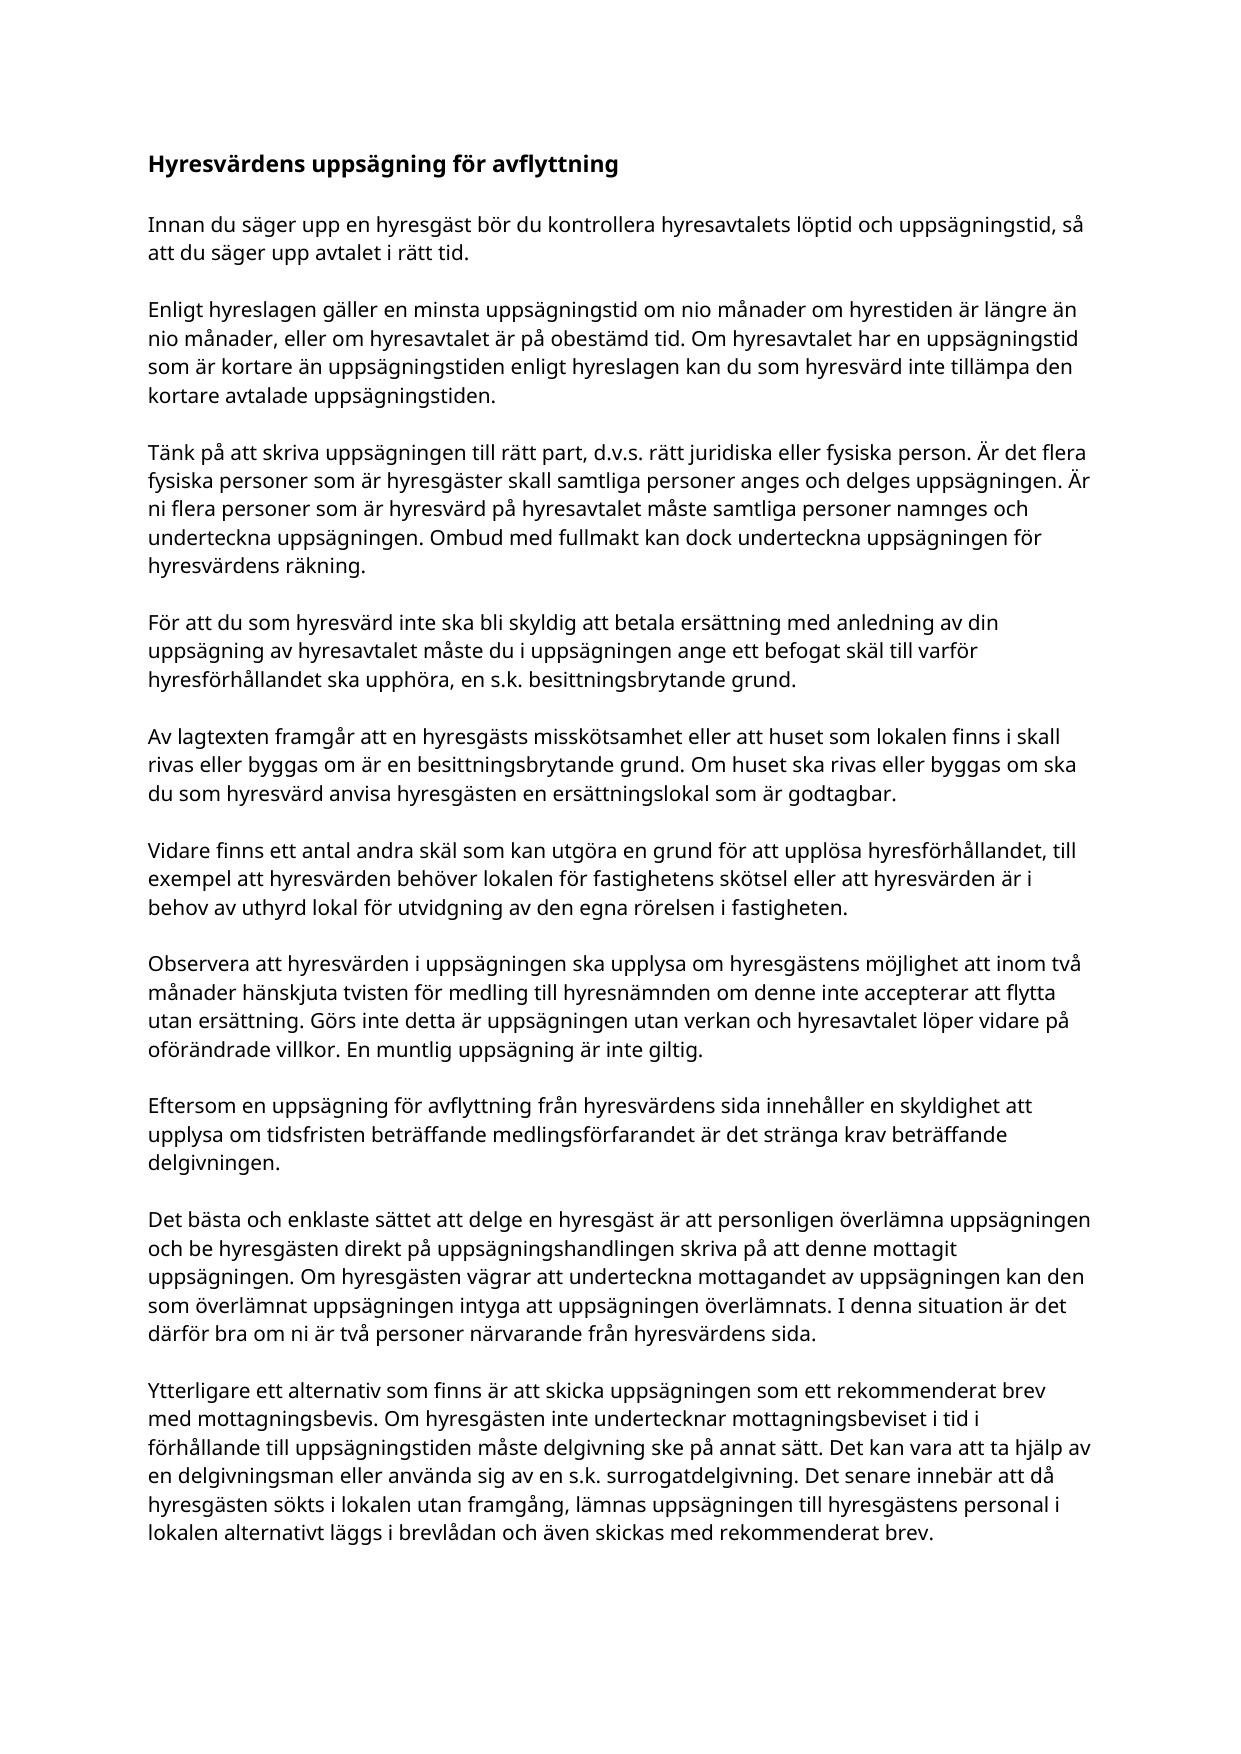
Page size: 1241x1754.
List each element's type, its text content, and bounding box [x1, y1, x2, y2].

text Observera att hyresvärden i uppsägningen ska upplysa om hyresgästens möjlighet att inom två månader hänskjuta tvisten för medling till hyresnämnden om denne inte accepterar att flytta utan ersättning. Görs inte detta är uppsägningen utan verkan och hyresavtalet löper vidare på oförändrade villkor. En muntlig uppsägning är inte giltig. [148, 949, 1093, 1063]
text Innan du säger upp en hyresgäst bör du kontrollera hyresavtalets löptid och uppsägningstid, så att du säger upp avtalet i rätt tid. [148, 210, 1093, 267]
text Enligt hyreslagen gäller en minsta uppsägningstid om nio månader om hyrestiden är längre än nio månader, eller om hyresavtalet är på obestämd tid. Om hyresavtalet har en uppsägningstid som är kortare än uppsägningstiden enligt hyreslagen kan du som hyresvärd inte tillämpa den kortare avtalade uppsägningstiden. [148, 295, 1093, 409]
text Ytterligare ett alternativ som finns är att skicka uppsägningen som ett rekommenderat brev med mottagningsbevis. Om hyresgästen inte undertecknar mottagningsbeviset i tid i förhållande till uppsägningstiden måste delgivning ske på annat sätt. Det kan vara att ta hjälp av en delgivningsman eller använda sig av en s.k. surrogatdelgivning. Det senare innebär att då hyresgästen sökts i lokalen utan framgång, lämnas uppsägningen till hyresgästens personal i lokalen alternativt läggs i brevlådan och även skickas med rekommenderat brev. [148, 1376, 1093, 1547]
text Tänk på att skriva uppsägningen till rätt part, d.v.s. rätt juridiska eller fysiska person. Är det flera fysiska personer som är hyresgäster skall samtliga personer anges och delges uppsägningen. Är ni flera personer som är hyresvärd på hyresavtalet måste samtliga personer namnges och underteckna uppsägningen. Ombud med fullmakt kan dock underteckna uppsägningen för hyresvärdens räkning. [148, 438, 1093, 580]
text Av lagtexten framgår att en hyresgästs misskötsamhet eller att huset som lokalen finns i skall rivas eller byggas om är en besittningsbrytande grund. Om huset ska rivas eller byggas om ska du som hyresvärd anvisa hyresgästen en ersättningslokal som är godtagbar. [148, 722, 1093, 807]
text Eftersom en uppsägning för avflyttning från hyresvärdens sida innehåller en skyldighet att upplysa om tidsfristen beträffande medlingsförfarandet är det stränga krav beträffande delgivningen. [148, 1092, 1093, 1177]
text Vidare finns ett antal andra skäl som kan utgöra en grund för att upplösa hyresförhållandet, till exempel att hyresvärden behöver lokalen för fastighetens skötsel eller att hyresvärden är i behov av uthyrd lokal för utvidgning av den egna rörelsen i fastigheten. [148, 836, 1093, 921]
text För att du som hyresvärd inte ska bli skyldig att betala ersättning med anledning av din uppsägning av hyresavtalet måste du i uppsägningen ange ett befogat skäl till varför hyresförhållandet ska upphöra, en s.k. besittningsbrytande grund. [148, 608, 1093, 693]
text Det bästa och enklaste sättet att delge en hyresgäst är att personligen överlämna uppsägningen och be hyresgästen direkt på uppsägningshandlingen skriva på att denne mottagit uppsägningen. Om hyresgästen vägrar att underteckna mottagandet av uppsägningen kan den som överlämnat uppsägningen intyga att uppsägningen överlämnats. I denna situation är det därför bra om ni är två personer närvarande från hyresvärdens sida. [148, 1205, 1093, 1348]
text Hyresvärdens uppsägning för avflyttning [148, 148, 1093, 179]
